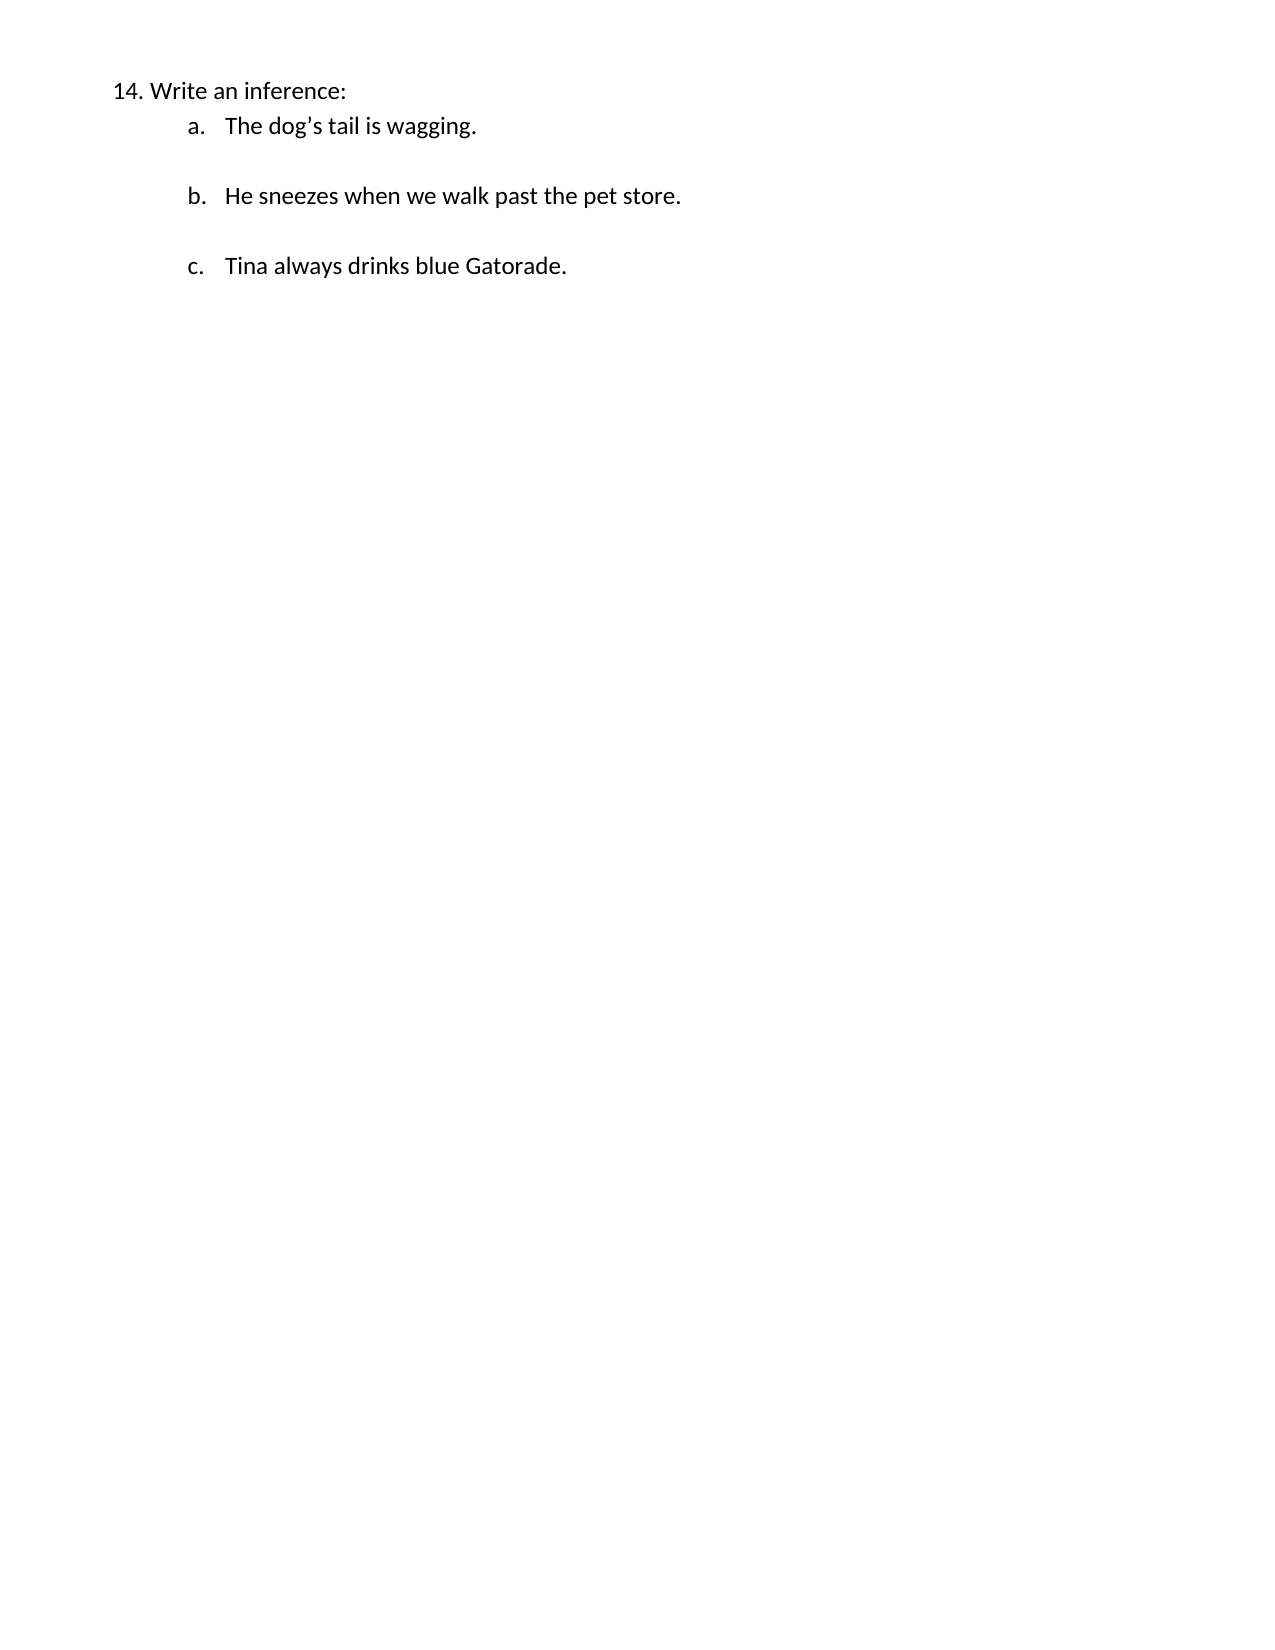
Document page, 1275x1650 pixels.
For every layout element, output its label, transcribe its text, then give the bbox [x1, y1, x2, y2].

list Write an inference: [112, 75, 1200, 106]
list Tina always drinks blue Gatorade. [187, 250, 1200, 281]
list He sneezes when we walk past the pet store. [187, 180, 1200, 211]
list The dog’s tail is wagging. [187, 110, 1200, 141]
